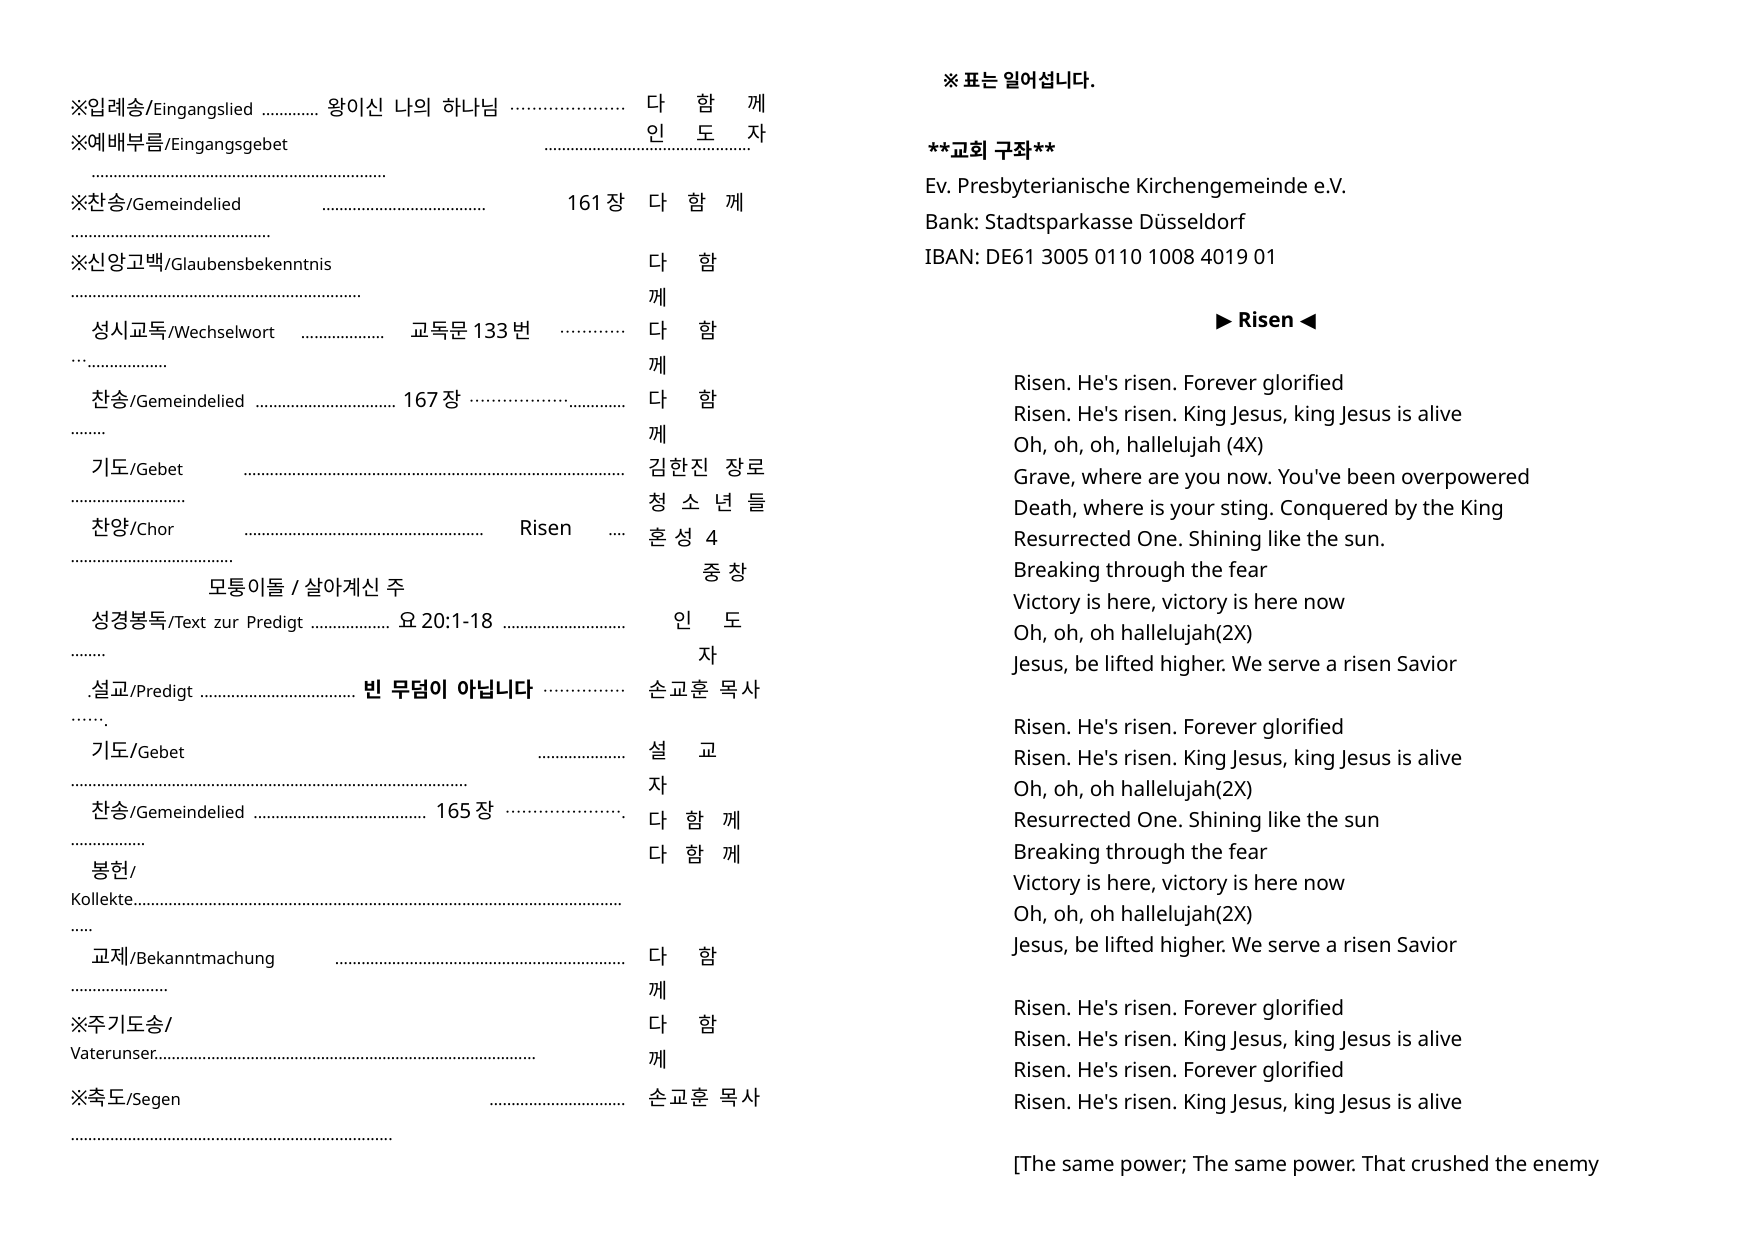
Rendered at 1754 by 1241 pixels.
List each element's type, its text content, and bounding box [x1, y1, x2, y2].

table_cell ※주기도송/Vaterunser…………………………………………………………………………… [59, 1008, 637, 1077]
table_cell 다함께 [637, 940, 782, 1008]
text Risen. He's risen. Forever glorified Risen. He's risen. King Jesus, king Jesus is alive Risen. He's risen. Forever glorified Risen. He's risen. King Jesus, king Jesus is alive [1013, 990, 1707, 1147]
table_header 다함께 인도자 [635, 59, 886, 186]
text Risen. He's risen. Forever glorified Risen. He's risen. King Jesus, king Jesus is alive Oh, oh, oh hallelujah(2X) Resurrected One. Shining like the sun Breaking through the fear Victory is here, victory is here now Oh, oh, oh hallelujah(2X) Jesus, be lifted higher. We serve a risen Savior [1013, 709, 1707, 990]
table_cell .설교/Predigt ................................... 빈 무덤이 아닙니다 …………………. [59, 673, 637, 735]
table_cell 찬송/Gemeindelied ………………….………. 167장 ……………….……………..… [59, 383, 637, 452]
text **교회 구좌** [928, 130, 1754, 165]
table_cell 다함께 [637, 1008, 782, 1077]
table_cell 성경봉독/Text zur Predigt …….……..... 요20:1-18 ……….………..…....…….. [59, 605, 637, 673]
text Risen. He's risen. Forever glorified Risen. He's risen. King Jesus, king Jesus is alive Oh, oh, oh, hallelujah (4X) Grave, where are you now. You've been overpowered Death, where is your sting. Conquered by the King Resurrected One. Shining like the sun. Breaking through the fear Victory is here, victory is here now Oh, oh, oh hallelujah(2X) Jesus, be lifted higher. We serve a risen Savior [1013, 365, 1707, 709]
table_cell ※축도/Segen ………………………….……………………………………………...................... [59, 1077, 637, 1148]
table_cell 손교훈 목사 [637, 673, 782, 735]
table_cell 다함께 [637, 246, 782, 315]
table_cell 인도자 [637, 605, 782, 673]
text ▶ Risen ◀ [924, 303, 1707, 334]
table_cell 손교훈 목사 [637, 1077, 782, 1148]
text Bank: Stadtsparkasse Düsseldorf [924, 201, 1713, 236]
table_cell 김한진 장로 청소년들 혼성4중창 [637, 452, 782, 605]
table_cell 다함께 [637, 315, 782, 383]
table_cell 기도/Gebet …………........……………………………………………….................................... 찬송/Gemeindelied .………............................. 165장 ………………….….……..….. 봉헌/Kollekte……….......................................................................................................... [59, 735, 637, 940]
table_cell ※신앙고백/Glaubensbekenntnis ………………………………………….................. [59, 246, 637, 315]
table_header ※입례송/Eingangslied …………. 왕이신 나의 하나님 ………………… ※예배부름/Eingangsgebet ………………………………...........………………………………………………............. [59, 59, 635, 186]
table_cell ※찬송/Gemeindelied ……............................... 161장 ............................................. [59, 186, 637, 246]
text ※ 표는 일어섭니다. [924, 59, 1713, 94]
text Ev. Presbyterianische Kirchengemeinde e.V. [924, 165, 1713, 201]
table_cell 다 함 께 [637, 186, 782, 246]
text IBAN: DE61 3005 0110 1008 4019 01 [924, 236, 1713, 272]
table_cell 기도/Gebet …….................…………...................................................………….............. 찬양/Chor ………............................................. Risen ….…………………………..….. 모퉁이돌 / 살아계신 주 [59, 452, 637, 605]
table_cell 설교자 다 함 께 다 함 께 [637, 735, 782, 940]
table_cell 교제/Bekanntmachung ……….……………………………………..............………............. [59, 940, 637, 1008]
table_cell 성시교독/Wechselwort …………….… 교독문133번 …………….................. [59, 315, 637, 383]
table_cell 다함께 [637, 383, 782, 452]
